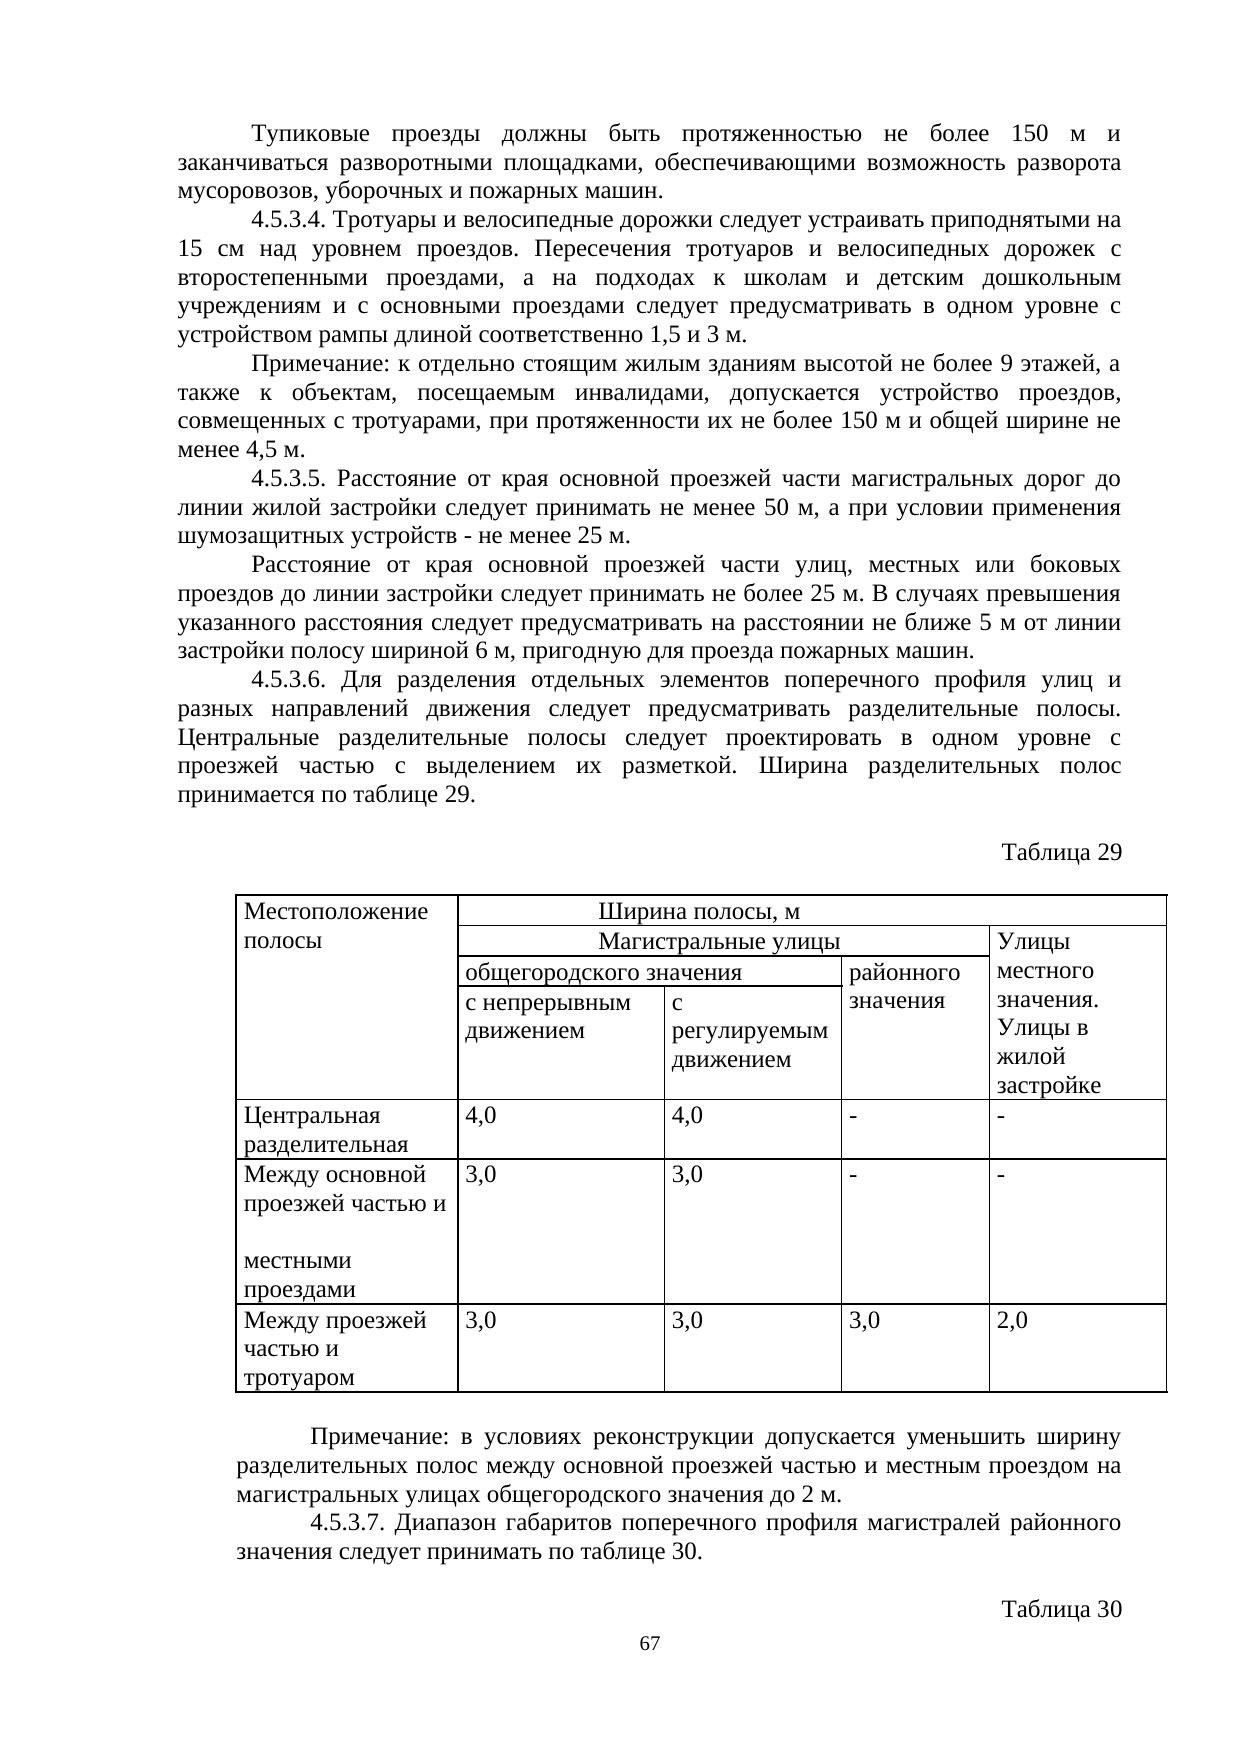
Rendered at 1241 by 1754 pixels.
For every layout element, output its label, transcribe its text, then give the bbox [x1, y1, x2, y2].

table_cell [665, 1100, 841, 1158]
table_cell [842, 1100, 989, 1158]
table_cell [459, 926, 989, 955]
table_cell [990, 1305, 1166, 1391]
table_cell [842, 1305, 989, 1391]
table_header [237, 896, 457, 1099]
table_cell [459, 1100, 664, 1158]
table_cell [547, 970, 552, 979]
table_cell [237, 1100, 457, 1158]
text 4.5.3.7. Диапазон габаритов поперечного профиля магистралей районного значения следует принимать по таблице 30. [236, 1507, 1122, 1565]
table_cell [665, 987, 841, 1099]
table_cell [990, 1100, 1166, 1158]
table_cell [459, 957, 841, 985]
text Тупиковые проезды должны быть протяженностью не более 150 м и заканчиваться разворотными площадками, обеспечивающими возможность разворота мусоровозов, уборочных и пожарных машин. [177, 118, 1122, 204]
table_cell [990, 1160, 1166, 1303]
text Таблица 30 [177, 1594, 1122, 1622]
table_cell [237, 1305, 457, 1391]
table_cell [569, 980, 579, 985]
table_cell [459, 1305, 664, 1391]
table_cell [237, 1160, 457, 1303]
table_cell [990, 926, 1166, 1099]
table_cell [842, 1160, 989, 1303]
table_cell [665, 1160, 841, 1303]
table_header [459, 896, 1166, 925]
text 4.5.3.6. Для разделения отдельных элементов поперечного профиля улиц и разных направлений движения следует предусматривать разделительные полосы. Центральные разделительные полосы следует проектировать в одном уровне с проезжей частью с выделением их разметкой. Ширина разделительных полос принимается по таблице 29. [177, 664, 1122, 808]
text Расстояние от края основной проезжей части улиц, местных или боковых проездов до линии застройки следует принимать не более 25 м. В случаях превышения указанного расстояния следует предусматривать на расстоянии не ближе 5 м от линии застройки полосу шириной 6 м, пригодную для проезда пожарных машин. [177, 549, 1122, 664]
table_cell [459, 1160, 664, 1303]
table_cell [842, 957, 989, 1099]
text 4.5.3.4. Тротуары и велосипедные дорожки следует устраивать приподнятыми на 15 см над уровнем проездов. Пересечения тротуаров и велосипедных дорожек с второстепенными проездами, а на подходах к школам и детским дошкольным учреждениям и с основными проездами следует предусматривать в одном уровне с устройством рампы длиной соответственно 1,5 и 3 м. [177, 204, 1122, 348]
text Примечание: в условиях реконструкции допускается уменьшить ширину разделительных полос между основной проезжей частью и местным проездом на магистральных улицах общегородского значения до 2 м. [236, 1421, 1122, 1507]
text Таблица 29 [236, 837, 1122, 866]
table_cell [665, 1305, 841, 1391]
text Примечание: к отдельно стоящим жилым зданиям высотой не более 9 этажей, а также к объектам, посещаемым инвалидами, допускается устройство проездов, совмещенных с тротуарами, при протяженности их не более 150 м и общей ширине не менее 4,5 м. [177, 348, 1122, 463]
text 4.5.3.5. Расстояние от края основной проезжей части магистральных дорог до линии жилой застройки следует принимать не менее 50 м, а при условии применения шумозащитных устройств - не менее 25 м. [177, 463, 1122, 549]
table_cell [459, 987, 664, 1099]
